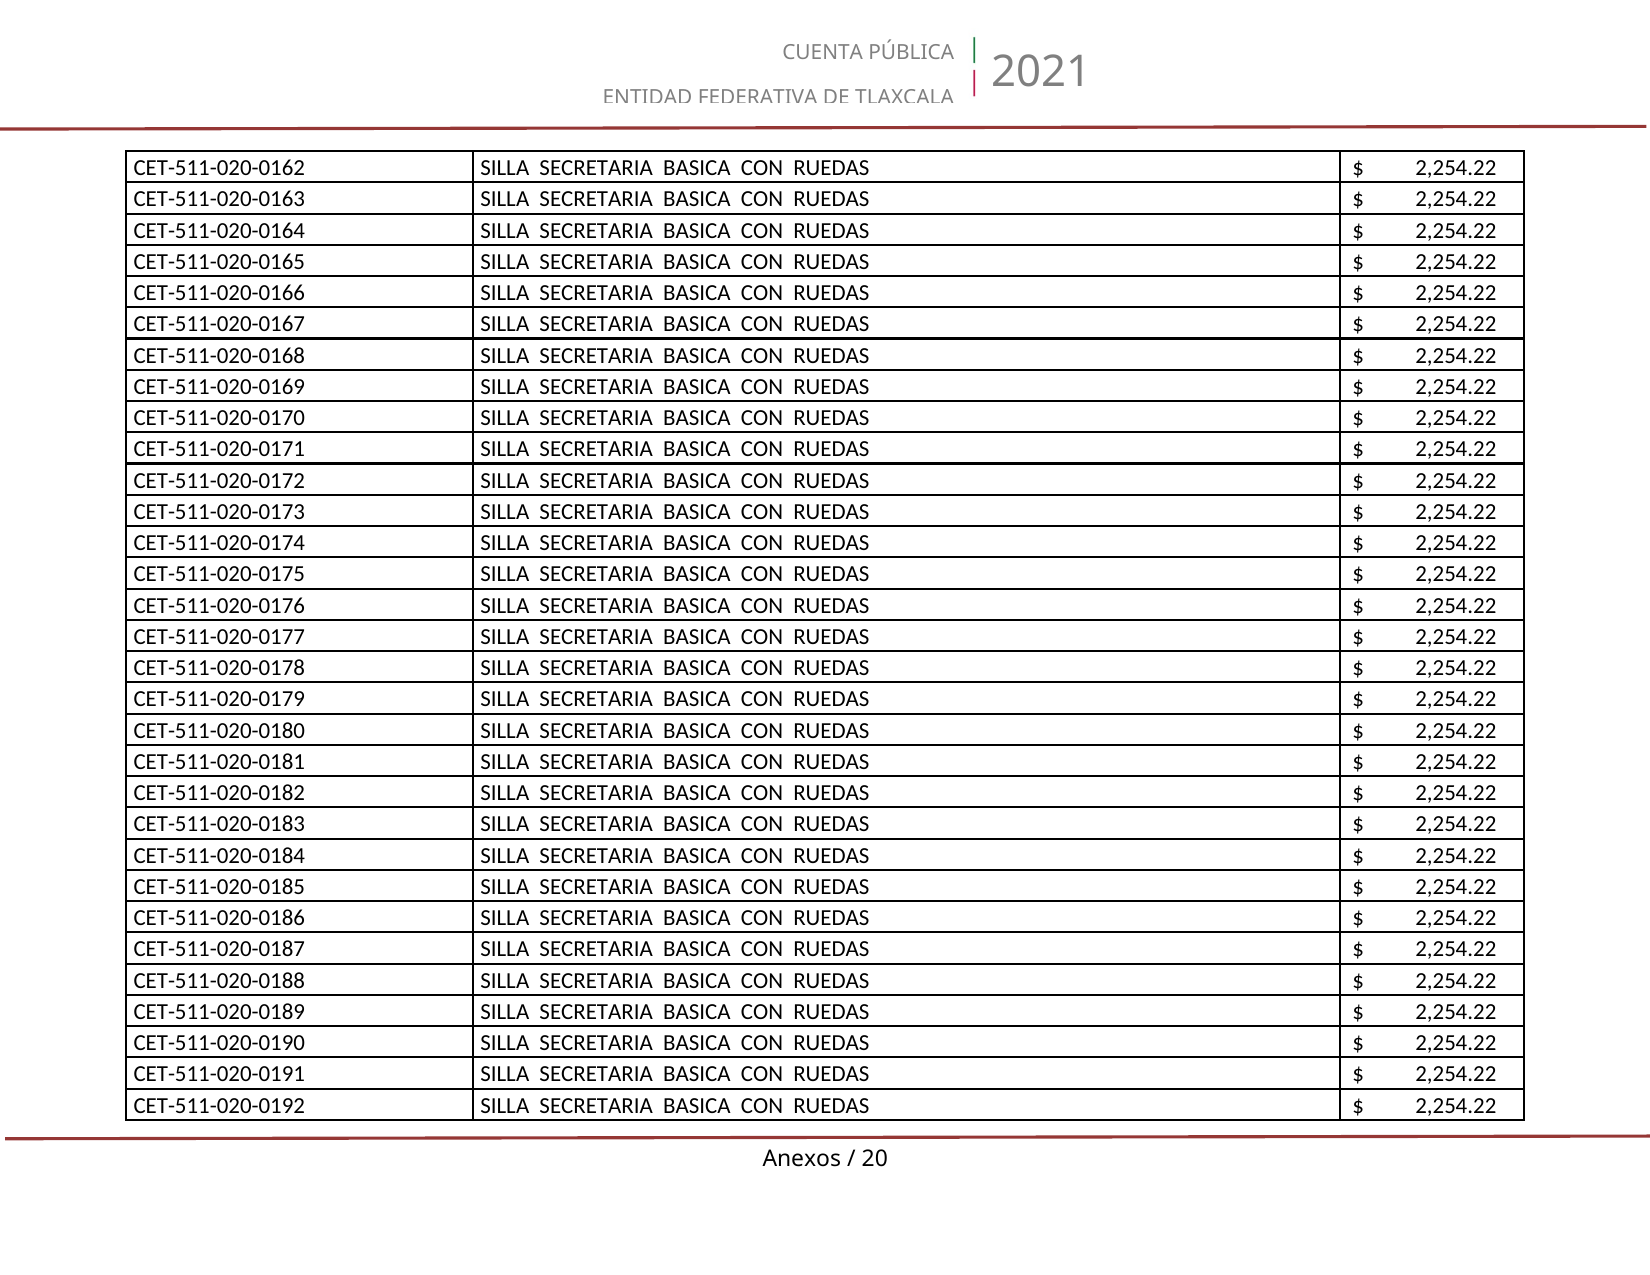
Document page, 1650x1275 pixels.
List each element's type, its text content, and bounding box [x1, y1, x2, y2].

table_cell $ 2,254.22 [1341, 183, 1523, 212]
table_cell $ 2,254.22 [1341, 558, 1523, 587]
table_cell SILLA SECRETARIA BASICA CON RUEDAS [474, 621, 1339, 650]
table_cell $ 2,254.22 [1341, 683, 1523, 712]
table_cell CET-511-020-0169 [127, 371, 472, 400]
table_cell $ 2,254.22 [1341, 402, 1523, 431]
table_cell $ 2,254.22 [1341, 1058, 1523, 1087]
table_cell SILLA SECRETARIA BASICA CON RUEDAS [474, 1027, 1339, 1056]
table_cell CET-511-020-0178 [127, 652, 472, 681]
table_cell CET-511-020-0162 [127, 152, 472, 181]
table_cell SILLA SECRETARIA BASICA CON RUEDAS [474, 465, 1339, 494]
table_cell SILLA SECRETARIA BASICA CON RUEDAS [474, 652, 1339, 681]
table_cell $ 2,254.22 [1341, 215, 1523, 244]
picture [968, 28, 985, 99]
table_cell $ 2,254.22 [1341, 715, 1523, 744]
table_cell $ 2,254.22 [1341, 433, 1523, 462]
table_cell $ 2,254.22 [1341, 371, 1523, 400]
table_cell SILLA SECRETARIA BASICA CON RUEDAS [474, 777, 1339, 806]
table_cell CET-511-020-0164 [127, 215, 472, 244]
table_cell SILLA SECRETARIA BASICA CON RUEDAS [474, 746, 1339, 775]
table_cell CET-511-020-0171 [127, 433, 472, 462]
table_cell SILLA SECRETARIA BASICA CON RUEDAS [474, 558, 1339, 587]
table_cell CET-511-020-0163 [127, 183, 472, 212]
table_cell CET-511-020-0183 [127, 808, 472, 837]
table_cell $ 2,254.22 [1341, 871, 1523, 900]
table_cell CET-511-020-0166 [127, 277, 472, 306]
table_cell SILLA SECRETARIA BASICA CON RUEDAS [474, 277, 1339, 306]
table_cell $ 2,254.22 [1341, 746, 1523, 775]
table_cell SILLA SECRETARIA BASICA CON RUEDAS [474, 527, 1339, 556]
table_cell $ 2,254.22 [1341, 808, 1523, 837]
table_cell $ 2,254.22 [1341, 246, 1523, 275]
table_cell CET-511-020-0190 [127, 1027, 472, 1056]
table_cell SILLA SECRETARIA BASICA CON RUEDAS [474, 433, 1339, 462]
table_cell $ 2,254.22 [1341, 527, 1523, 556]
table_cell CET-511-020-0188 [127, 965, 472, 994]
table_cell SILLA SECRETARIA BASICA CON RUEDAS [474, 402, 1339, 431]
table_cell $ 2,254.22 [1341, 621, 1523, 650]
table_cell SILLA SECRETARIA BASICA CON RUEDAS [474, 1058, 1339, 1087]
table_cell CET-511-020-0170 [127, 402, 472, 431]
table_cell SILLA SECRETARIA BASICA CON RUEDAS [474, 840, 1339, 869]
table_cell CET-511-020-0177 [127, 621, 472, 650]
table_cell CET-511-020-0182 [127, 777, 472, 806]
table_cell SILLA SECRETARIA BASICA CON RUEDAS [474, 871, 1339, 900]
table_cell SILLA SECRETARIA BASICA CON RUEDAS [474, 215, 1339, 244]
table_cell SILLA SECRETARIA BASICA CON RUEDAS [474, 902, 1339, 931]
table_cell $ 2,254.22 [1341, 590, 1523, 619]
table_cell CET-511-020-0191 [127, 1058, 472, 1087]
table_cell CET-511-020-0174 [127, 527, 472, 556]
table_cell $ 2,254.22 [1341, 340, 1523, 369]
table_cell SILLA SECRETARIA BASICA CON RUEDAS [474, 246, 1339, 275]
table_cell SILLA SECRETARIA BASICA CON RUEDAS [474, 683, 1339, 712]
table_cell $ 2,254.22 [1341, 1027, 1523, 1056]
table_cell CET-511-020-0187 [127, 933, 472, 962]
table_cell $ 2,254.22 [1341, 996, 1523, 1025]
table_cell CET-511-020-0192 [127, 1090, 472, 1119]
table_cell $ 2,254.22 [1341, 652, 1523, 681]
table_cell SILLA SECRETARIA BASICA CON RUEDAS [474, 808, 1339, 837]
table_cell SILLA SECRETARIA BASICA CON RUEDAS [474, 496, 1339, 525]
table_cell SILLA SECRETARIA BASICA CON RUEDAS [474, 590, 1339, 619]
table_cell $ 2,254.22 [1341, 777, 1523, 806]
table_cell $ 2,254.22 [1341, 965, 1523, 994]
table_cell $ 2,254.22 [1341, 933, 1523, 962]
table_cell CET-511-020-0180 [127, 715, 472, 744]
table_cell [474, 152, 1339, 181]
table_cell $ 2,254.22 [1341, 152, 1523, 181]
table_cell $ 2,254.22 [1341, 308, 1523, 337]
table_cell CET-511-020-0176 [127, 590, 472, 619]
table_cell CET-511-020-0184 [127, 840, 472, 869]
table_cell SILLA SECRETARIA BASICA CON RUEDAS [474, 340, 1339, 369]
table_cell SILLA SECRETARIA BASICA CON RUEDAS [474, 308, 1339, 337]
table_cell CET-511-020-0168 [127, 340, 472, 369]
table_cell CET-511-020-0175 [127, 558, 472, 587]
table_cell $ 2,254.22 [1341, 902, 1523, 931]
table_cell CET-511-020-0173 [127, 496, 472, 525]
table_cell CET-511-020-0181 [127, 746, 472, 775]
table_cell $ 2,254.22 [1341, 277, 1523, 306]
table_cell CET-511-020-0189 [127, 996, 472, 1025]
table_cell SILLA SECRETARIA BASICA CON RUEDAS [474, 715, 1339, 744]
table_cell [474, 1090, 1339, 1119]
table_cell CET-511-020-0167 [127, 308, 472, 337]
table_cell SILLA SECRETARIA BASICA CON RUEDAS [474, 183, 1339, 212]
table_cell SILLA SECRETARIA BASICA CON RUEDAS [474, 965, 1339, 994]
table_cell CET-511-020-0165 [127, 246, 472, 275]
table_cell SILLA SECRETARIA BASICA CON RUEDAS [474, 371, 1339, 400]
table_cell SILLA SECRETARIA BASICA CON RUEDAS [474, 933, 1339, 962]
table_cell $ 2,254.22 [1341, 496, 1523, 525]
table_cell $ 2,254.22 [1341, 840, 1523, 869]
table_cell CET-511-020-0172 [127, 465, 472, 494]
table_cell CET-511-020-0186 [127, 902, 472, 931]
table_cell $ 2,254.22 [1341, 465, 1523, 494]
table_cell CET-511-020-0185 [127, 871, 472, 900]
table_cell CET-511-020-0179 [127, 683, 472, 712]
table_cell SILLA SECRETARIA BASICA CON RUEDAS [474, 996, 1339, 1025]
table_cell $ 2,254.22 [1341, 1090, 1523, 1119]
